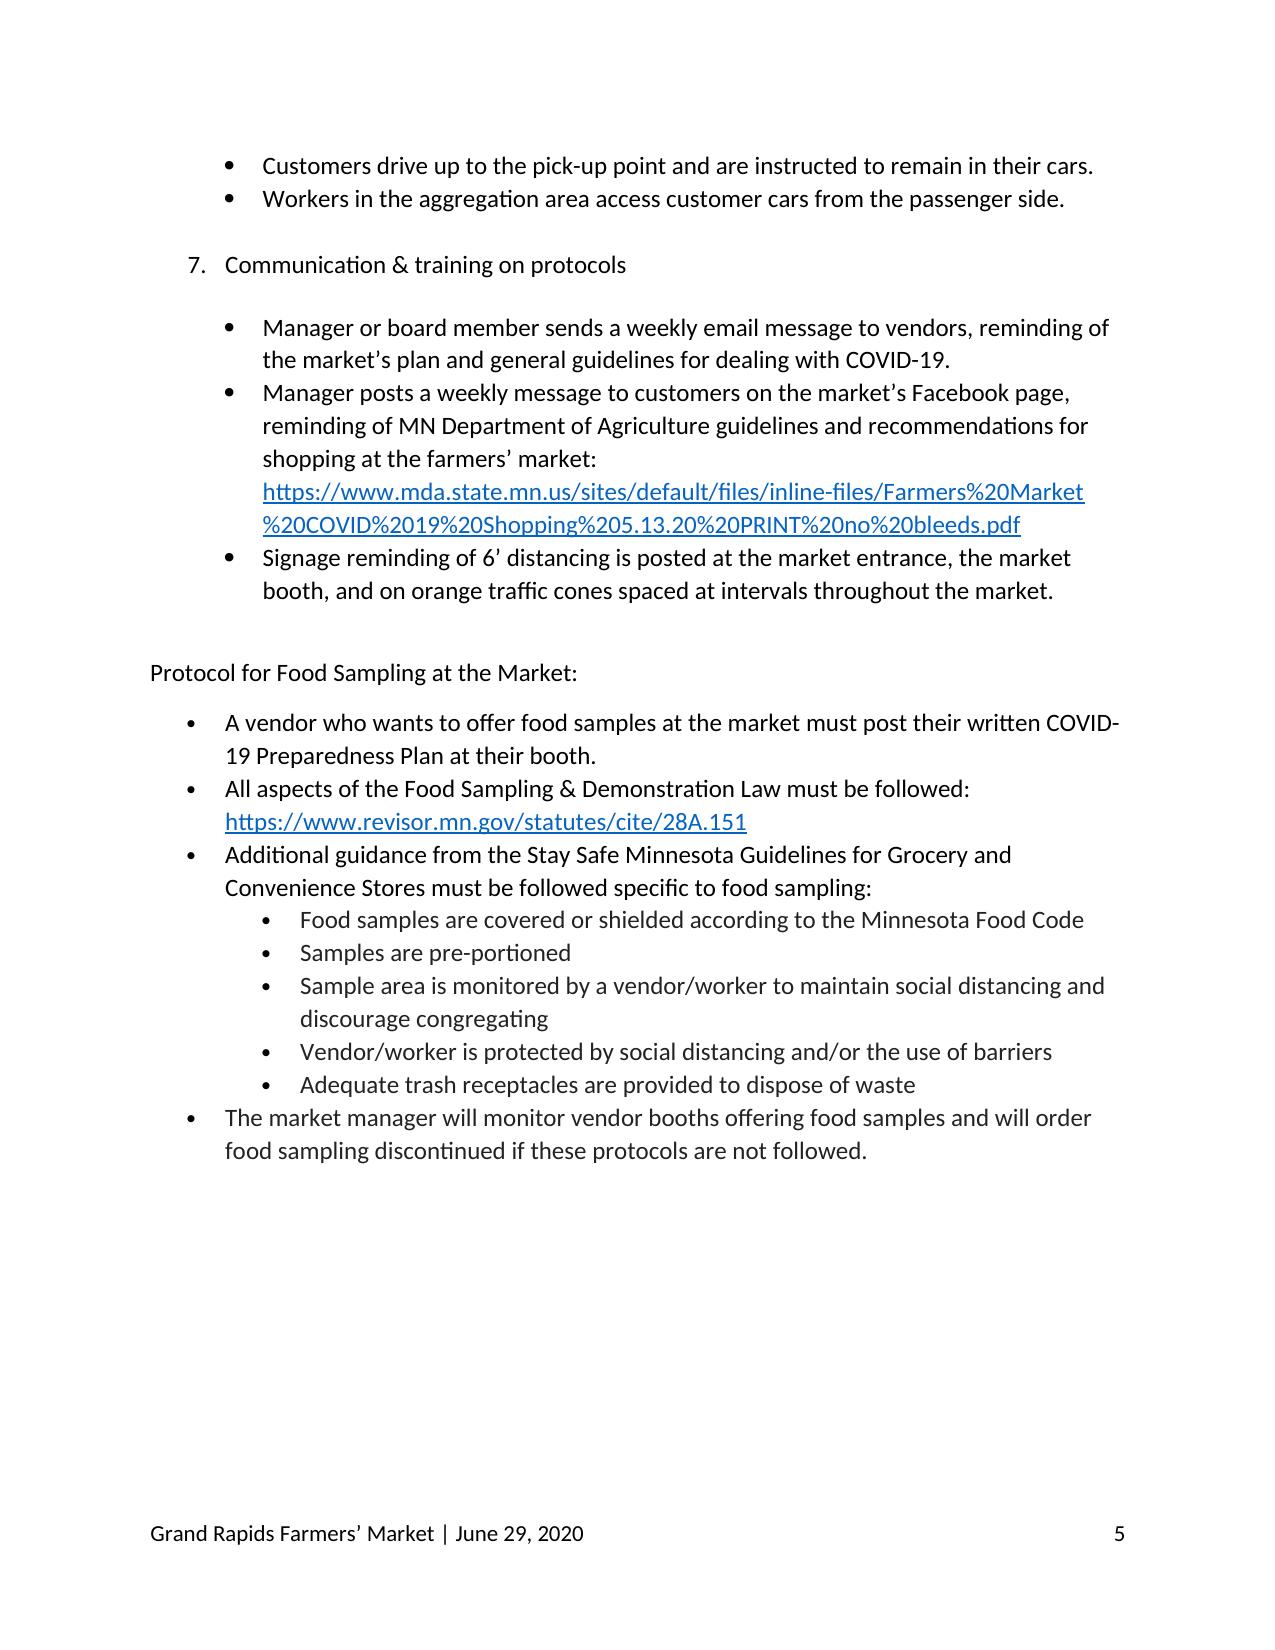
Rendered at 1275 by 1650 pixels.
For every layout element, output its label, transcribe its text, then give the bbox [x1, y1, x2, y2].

list Manager posts a weekly message to customers on the market’s Facebook page, reminding of MN Department of Agriculture guidelines and recommendations for shopping at the farmers’ market: https://www.mda.state.mn.us/sites/default/files/inline-files/Farmers%20Market%20COVID%2019%20Shopping%205.13.20%20PRINT%20no%20bleeds.pdf [225, 377, 1125, 540]
list The market manager will monitor vendor booths offering food samples and will order food sampling discontinued if these protocols are not followed. [187, 1102, 1125, 1166]
list Adequate trash receptacles are provided to dispose of waste [262, 1069, 1125, 1100]
list All aspects of the Food Sampling & Demonstration Law must be followed: https://www.revisor.mn.gov/statutes/cite/28A.151 [187, 773, 1125, 836]
list Sample area is monitored by a vendor/worker to maintain social distancing and discourage congregating [262, 970, 1125, 1034]
list Samples are pre-portioned [262, 937, 1125, 968]
list Signage reminding of 6’ distancing is posted at the market entrance, the market booth, and on orange traffic cones spaced at intervals throughout the market. [225, 542, 1125, 606]
text Protocol for Food Sampling at the Market: [150, 624, 1125, 688]
list Customers drive up to the pick-up point and are instructed to remain in their cars. [225, 150, 1125, 181]
list Additional guidance from the Stay Safe Minnesota Guidelines for Grocery and Convenience Stores must be followed specific to food sampling: [187, 839, 1125, 902]
list Food samples are covered or shielded according to the Minnesota Food Code [262, 904, 1125, 935]
list A vendor who wants to offer food samples at the market must post their written COVID-19 Preparedness Plan at their booth. [187, 707, 1125, 771]
list Communication & training on protocols [187, 249, 1125, 309]
list Vendor/worker is protected by social distancing and/or the use of barriers [262, 1036, 1125, 1067]
list Manager or board member sends a weekly email message to vendors, reminding of the market’s plan and general guidelines for dealing with COVID-19. [225, 312, 1125, 375]
list Workers in the aggregation area access customer cars from the passenger side. [225, 183, 1125, 213]
